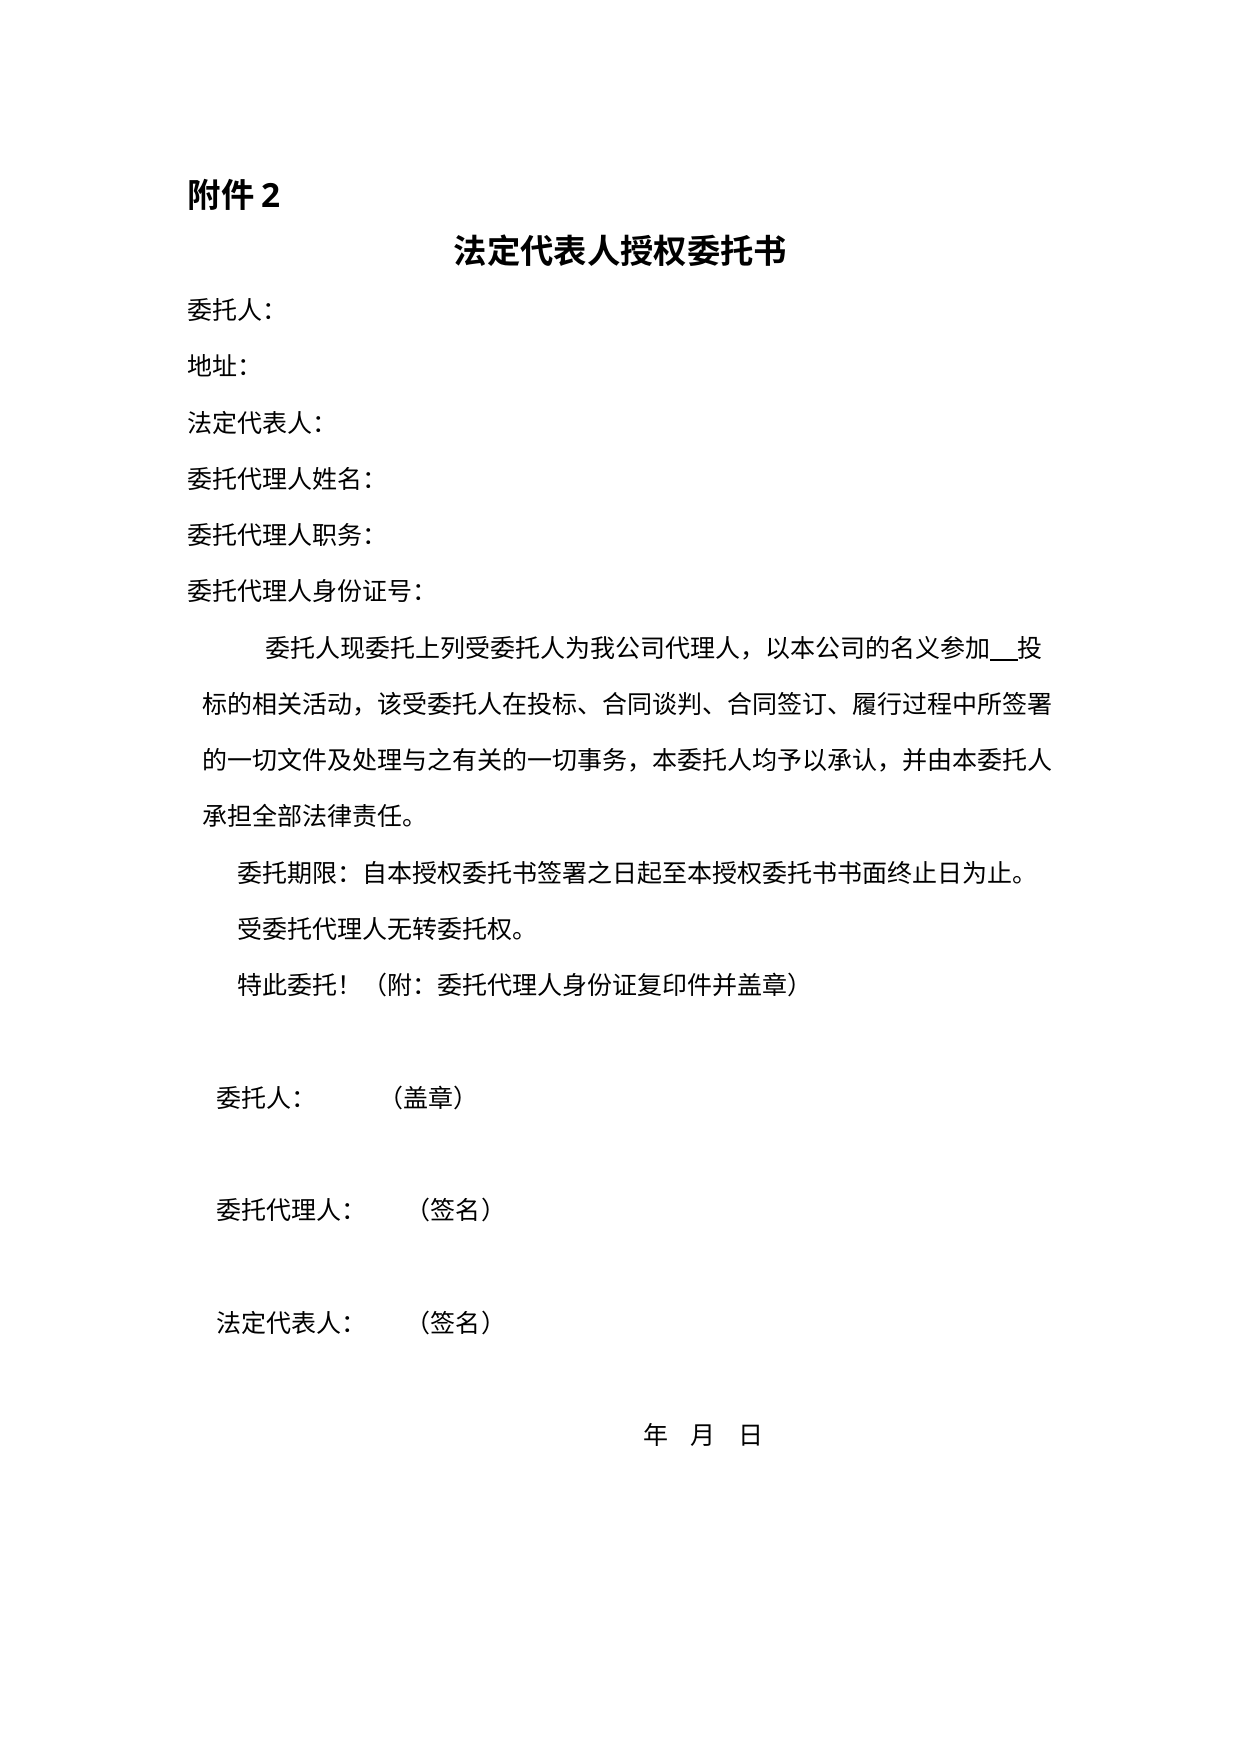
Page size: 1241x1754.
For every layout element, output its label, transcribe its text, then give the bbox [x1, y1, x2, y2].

text 法定代表人： （签名） [187, 1287, 1053, 1343]
text 法定代表人授权委托书 [187, 218, 1053, 274]
text 委托代理人身份证号： [187, 556, 1053, 612]
text 法定代表人： [187, 387, 1053, 443]
text 受委托代理人无转委托权。 [187, 893, 1053, 949]
text 委托代理人姓名： [187, 443, 1053, 499]
text 委托人： [187, 274, 1053, 331]
text 地址： [187, 331, 1053, 387]
text 年 月 日 [187, 1399, 1003, 1456]
text 委托代理人： （签名） [187, 1174, 1053, 1231]
text 委托期限：自本授权委托书签署之日起至本授权委托书书面终止日为止。 [187, 837, 1053, 893]
text 委托人： （盖章） [187, 1062, 1053, 1118]
text 委托人现委托上列受委托人为我公司代理人，以本公司的名义参加 投标的相关活动，该受委托人在投标、合同谈判、合同签订、履行过程中所签署的一切文件及处理与之有关的一切事务，本委托人均予以承认，并由本委托人承担全部法律责任。 [202, 612, 1053, 837]
text 附件2 [187, 162, 1053, 218]
text 委托代理人职务： [187, 499, 1053, 556]
text 特此委托！（附：委托代理人身份证复印件并盖章） [187, 949, 1053, 1006]
